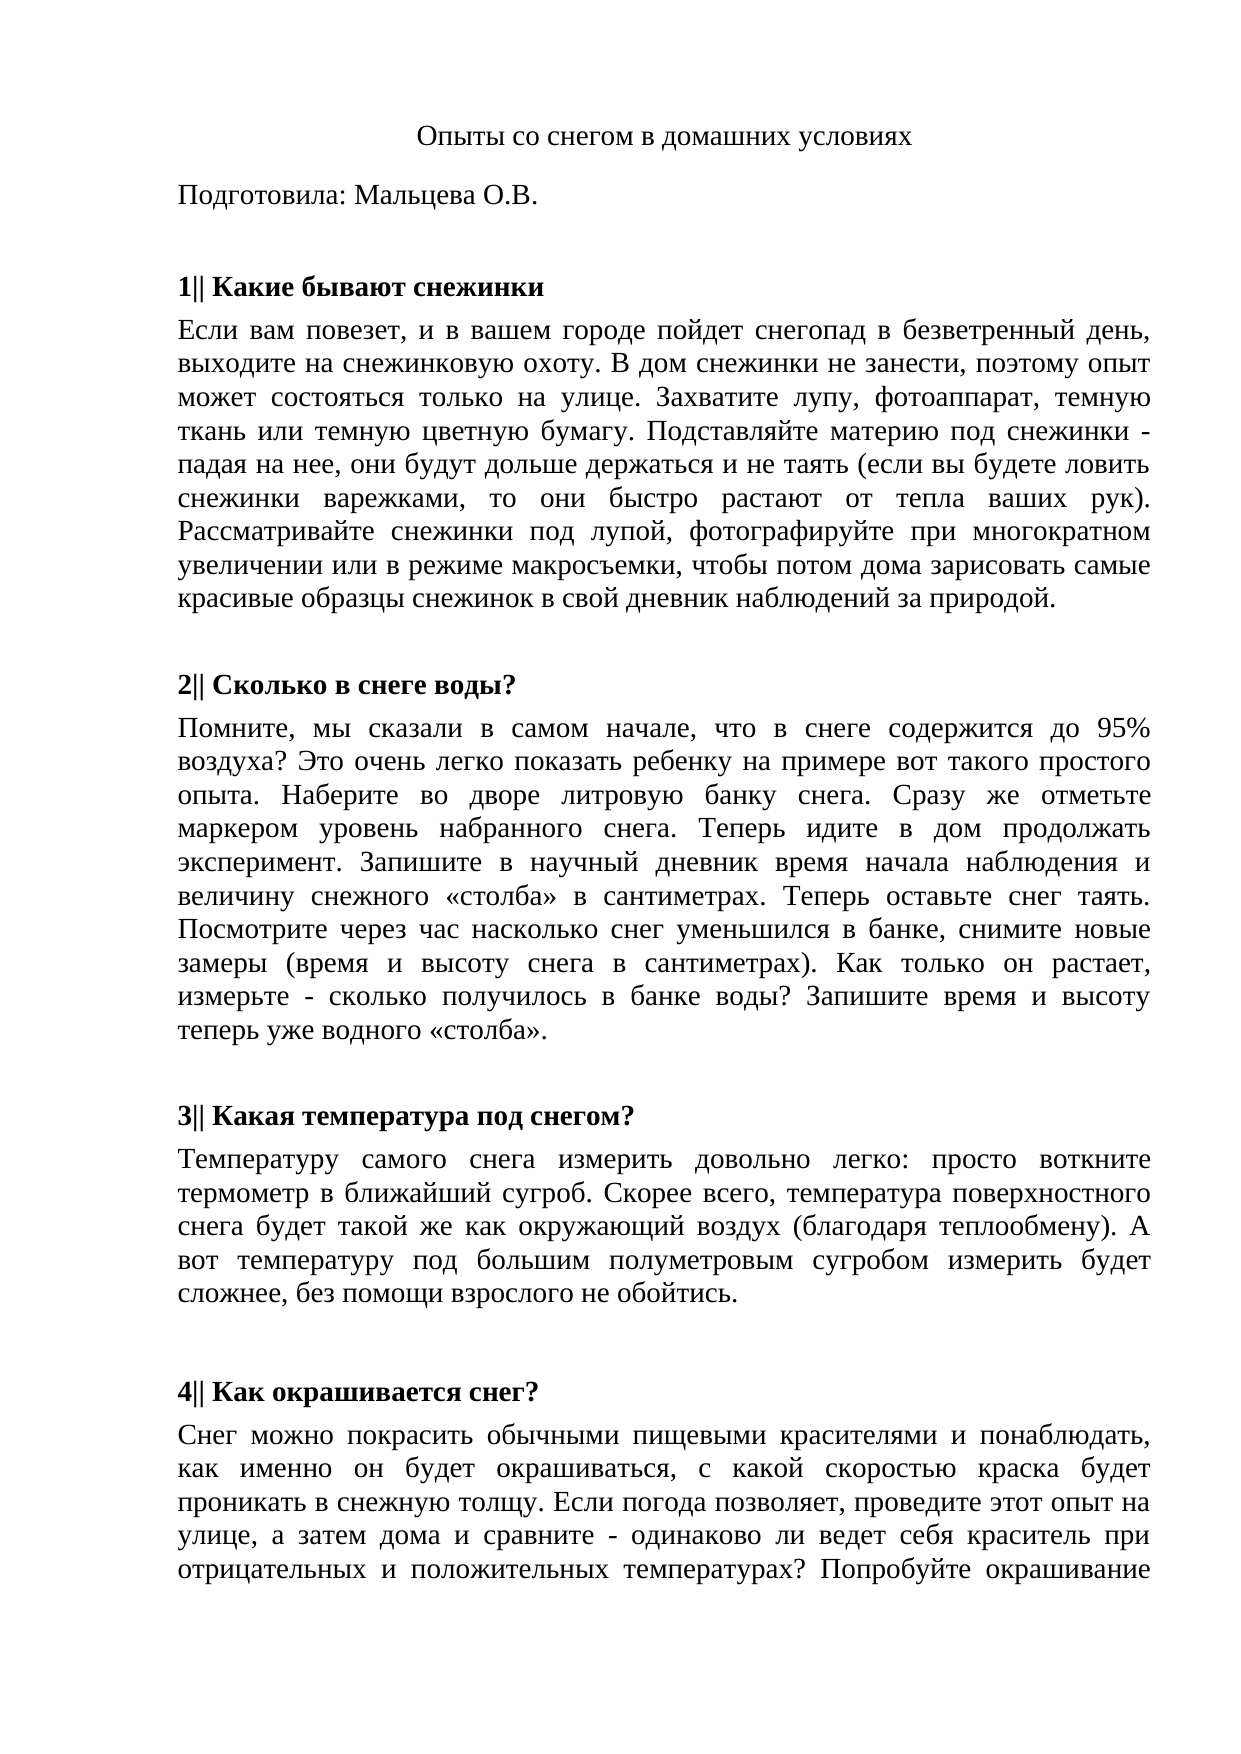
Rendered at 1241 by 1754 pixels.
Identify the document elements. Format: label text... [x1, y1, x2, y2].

text Температуру самого снега измерить довольно легко: просто воткните термометр в ближайший сугроб. Скорее всего, температура поверхностного снега будет такой же как окружающий воздух (благодаря теплообмену). А вот температуру под большим полуметровым сугробом измерить будет сложнее, без помощи взрослого не обойтись. [177, 1141, 1152, 1309]
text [177, 1417, 1152, 1584]
subtitle 2|| Сколько в снеге воды? [177, 667, 1152, 701]
text Опыты со снегом в домашних условиях [177, 118, 1152, 152]
text Подготовила: Мальцева О.В. [177, 177, 1152, 211]
text 1|| Какие бывают снежинки [177, 269, 1152, 303]
text 4|| Как окрашивается снег? [177, 1374, 1152, 1407]
text Если вам повезет, и в вашем городе пойдет снегопад в безветренный день, выходите на снежинковую охоту. В дом снежинки не занести, поэтому опыт может состояться только на улице. Захватите лупу, фотоаппарат, темную ткань или темную цветную бумагу. Подставляйте материю под снежинки - падая на нее, они будут дольше держаться и не таять (если вы будете ловить снежинки варежками, то они быстро растают от тепла ваших рук). Рассматривайте снежинки под лупой, фотографируйте при многократном увеличении или в режиме макросъемки, чтобы потом дома зарисовать самые красивые образцы снежинок в свой дневник наблюдений за природой. [177, 312, 1152, 614]
subtitle 3|| Какая температура под снегом? [177, 1098, 1152, 1132]
text Помните, мы сказали в самом начале, что в снеге содержится до 95% воздуха? Это очень легко показать ребенку на примере вот такого простого опыта. Наберите во дворе литровую банку снега. Сразу же отметьте маркером уровень набранного снега. Теперь идите в дом продолжать эксперимент. Запишите в научный дневник время начала наблюдения и величину снежного «столба» в сантиметрах. Теперь оставьте снег таять. Посмотрите через час насколько снег уменьшился в банке, снимите новые замеры (время и высоту снега в сантиметрах). Как только он растает, измерьте - сколько получилось в банке воды? Запишите время и высоту теперь уже водного «столба». [177, 710, 1152, 1045]
